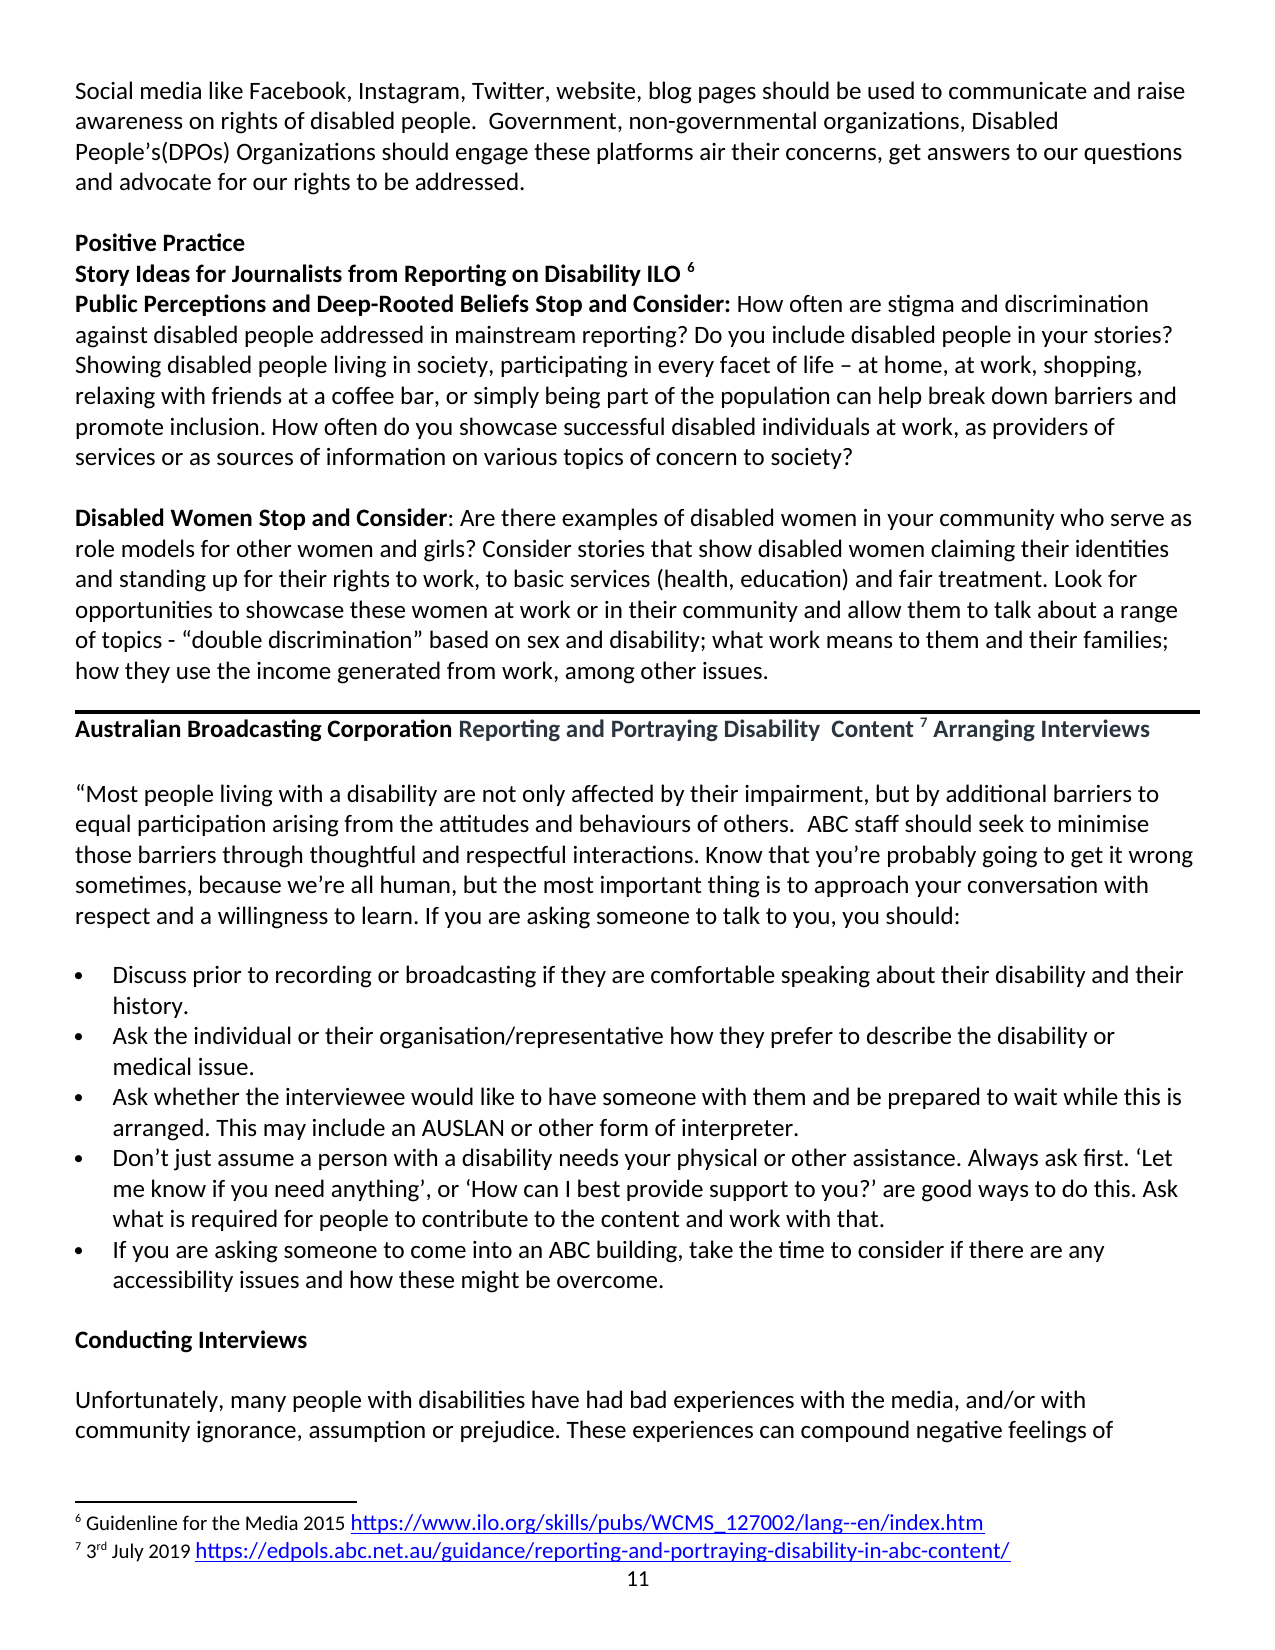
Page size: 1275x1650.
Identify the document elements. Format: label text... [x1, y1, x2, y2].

text “Most people living with a disability are not only affected by their impairment, but by additional barriers to equal participation arising from the attitudes and behaviours of others. ABC staff should seek to minimise those barriers through thoughtful and respectful interactions. Know that you’re probably going to get it wrong sometimes, because we’re all human, but the most important thing is to approach your conversation with respect and a willingness to learn. If you are asking someone to talk to you, you should: [75, 778, 1200, 930]
text Conducting Interviews [75, 1324, 1200, 1355]
text Public Perceptions and Deep-Rooted Beliefs Stop and Consider: How often are stigma and discrimination against disabled people addressed in mainstream reporting? Do you include disabled people in your stories? Showing disabled people living in society, participating in every facet of life – at home, at work, shopping, relaxing with friends at a coffee bar, or simply being part of the population can help break down barriers and promote inclusion. How often do you showcase successful disabled individuals at work, as providers of services or as sources of information on various topics of concern to society? [75, 289, 1200, 472]
list Discuss prior to recording or broadcasting if they are comfortable speaking about their disability and their history. [75, 959, 1200, 1021]
text Positive Practice [75, 228, 1200, 258]
list Don’t just assume a person with a disability needs your physical or other assistance. Always ask first. ‘Let me know if you need anything’, or ‘How can I best provide support to you?’ are good ways to do this. Ask what is required for people to contribute to the content and work with that. [75, 1143, 1200, 1234]
text Story Ideas for Journalists from Reporting on Disability ILO [75, 258, 1200, 289]
text Disabled Women Stop and Consider: Are there examples of disabled women in your community who serve as role models for other women and girls? Consider stories that show disabled women claiming their identities and standing up for their rights to work, to basic services (health, education) and fair treatment. Look for opportunities to showcase these women at work or in their community and allow them to talk about a range of topics - “double discrimination” based on sex and disability; what work means to them and their families; how they use the income generated from work, among other issues. [75, 502, 1200, 685]
list Ask whether the interviewee would like to have someone with them and be prepared to wait while this is arranged. This may include an AUSLAN or other form of interpreter. [75, 1082, 1200, 1143]
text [75, 1384, 1200, 1445]
list Ask the individual or their organisation/representative how they prefer to describe the disability or medical issue. [75, 1021, 1200, 1082]
text Social media like Facebook, Instagram, Twitter, website, blog pages should be used to communicate and raise awareness on rights of disabled people. Government, non-governmental organizations, Disabled People’s(DPOs) Organizations should engage these platforms air their concerns, get answers to our questions and advocate for our rights to be addressed. [75, 75, 1200, 197]
list If you are asking someone to come into an ABC building, take the time to consider if there are any accessibility issues and how these might be overcome. [75, 1234, 1200, 1295]
subtitle Australian Broadcasting Corporation Reporting and Portraying Disability Content Arranging Interviews [75, 714, 1200, 744]
